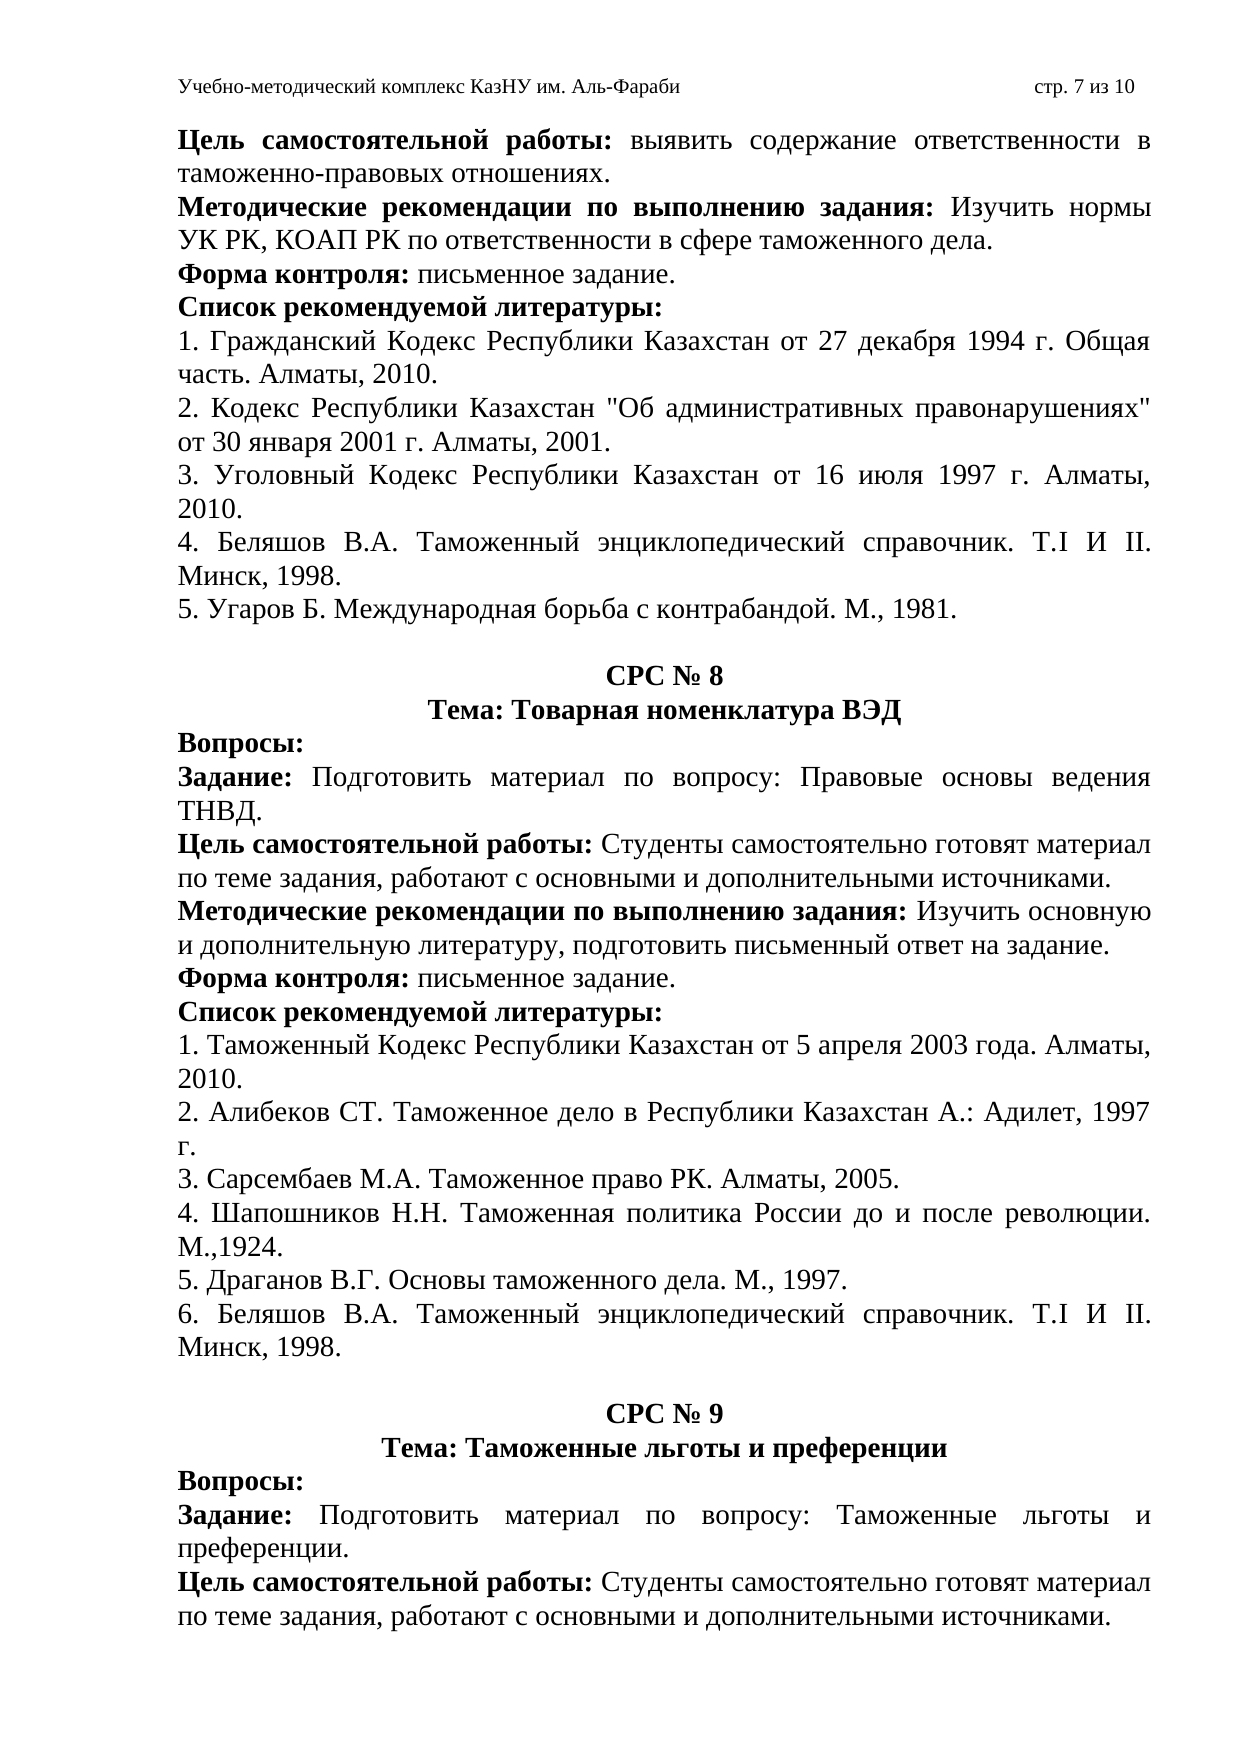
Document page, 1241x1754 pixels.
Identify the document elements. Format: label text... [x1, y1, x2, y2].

text 2. Кодекс Республики Казахстан "Об административных правонарушениях" от 30 января . Алматы, 2001. [177, 390, 1152, 457]
text Список рекомендуемой литературы: [177, 994, 1152, 1027]
text 6. Беляшов В.А. Таможенный энциклопедический справочник. Т.I И II. Минск, 1998. [177, 1296, 1152, 1363]
text Тема: Товарная номенклатура ВЭД [177, 692, 1152, 726]
text 2. Алибеков СТ. Таможенное дело в Республики Казахстан А.: Адилет, . [177, 1094, 1152, 1162]
text 5. Драганов В.Г. Основы таможенного дела. М., 1997. [177, 1262, 1152, 1296]
text СРС № 8 [177, 658, 1152, 692]
text Форма контроля: письменное задание. [177, 256, 1152, 289]
text 3. Уголовный Кодекс Республики Казахстан от 16 июля . Алматы, 2010. [177, 457, 1152, 524]
text 5. Угаров Б. Международная борьба с контрабандой. М., 1981. [177, 591, 1152, 625]
text 4. Беляшов В.А. Таможенный энциклопедический справочник. Т.I И II. Минск, 1998. [177, 524, 1152, 591]
text Цель самостоятельной работы: Студенты самостоятельно готовят материал по теме задания, работают с основными и дополнительными источниками. [177, 1564, 1152, 1631]
text 1. Таможенный Кодекс Республики Казахстан от 5 апреля 2003 года. Алматы, 2010. [177, 1027, 1152, 1094]
text Цель самостоятельной работы: Студенты самостоятельно готовят материал по теме задания, работают с основными и дополнительными источниками. [177, 826, 1152, 893]
text 1. Гражданский Кодекс Республики Казахстан от 27 декабря . Общая часть. Алматы, 2010. [177, 323, 1152, 390]
text 4. Шапошников Н.Н. Таможенная политика России до и после революции. М.,1924. [177, 1195, 1152, 1262]
text 3. Сарсембаев М.А. Таможенное право РК. Алматы, 2005. [177, 1162, 1152, 1195]
text Методические рекомендации по выполнению задания: Изучить нормы УК РК, КОАП РК по ответственности в сфере таможенного дела. [177, 189, 1152, 256]
text Вопросы: [177, 726, 1152, 759]
text Список рекомендуемой литературы: [177, 289, 1152, 323]
text Форма контроля: письменное задание. [177, 960, 1152, 994]
text Методические рекомендации по выполнению задания: Изучить основную и дополнительную литературу, подготовить письменный ответ на задание. [177, 893, 1152, 960]
text Задание: Подготовить материал по вопросу: Таможенные льготы и преференции. [177, 1497, 1152, 1564]
text Задание: Подготовить материал по вопросу: Правовые основы ведения ТНВД. [177, 759, 1152, 826]
text Тема: Таможенные льготы и преференции [177, 1430, 1152, 1463]
text Вопросы: [177, 1463, 1152, 1497]
text СРС № 9 [177, 1396, 1152, 1430]
text Цель самостоятельной работы: выявить содержание ответственности в таможенно-правовых отношениях. [177, 122, 1152, 189]
